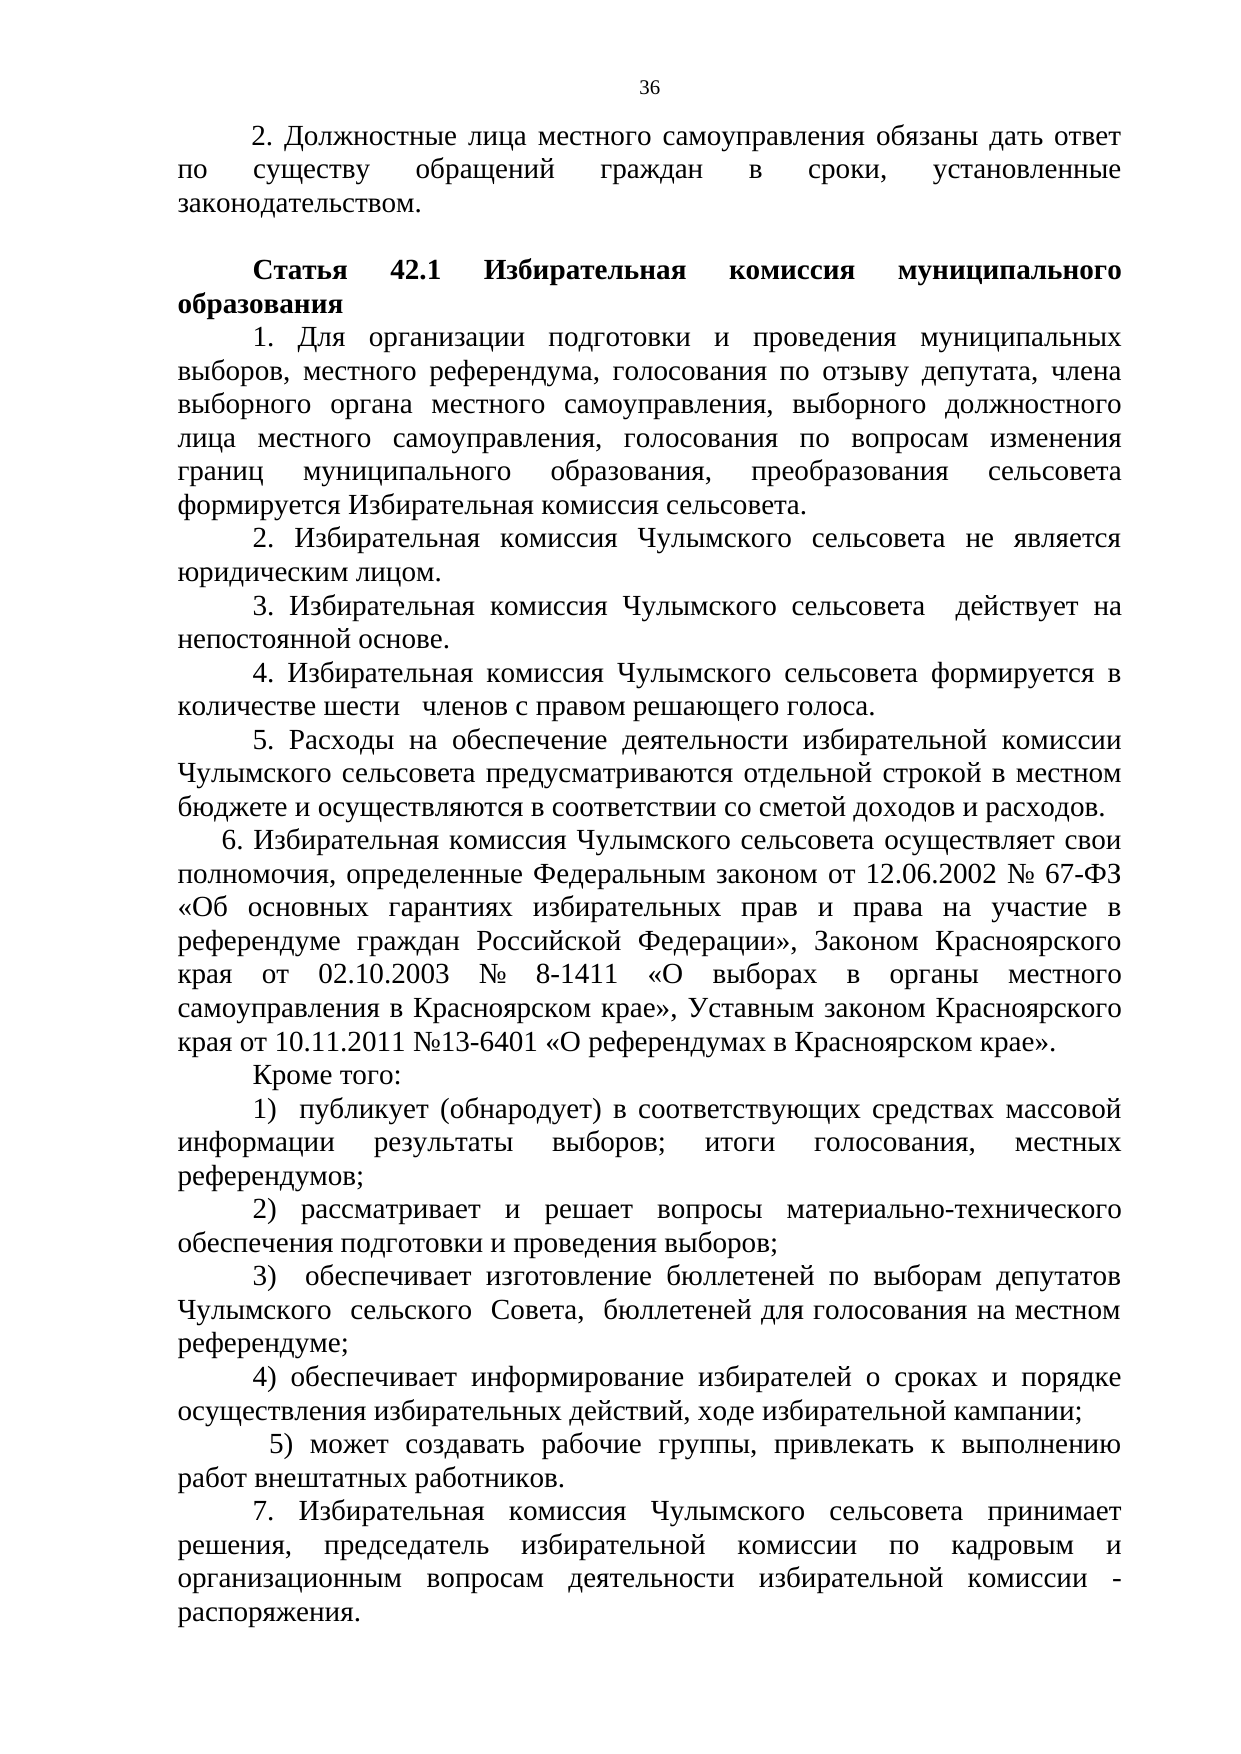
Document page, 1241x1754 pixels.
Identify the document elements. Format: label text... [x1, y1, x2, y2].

text 1. Для организации подготовки и проведения муниципальных выборов, местного референдума, голосования по отзыву депутата, члена выборного органа местного самоуправления, выборного должностного лица местного самоуправления, голосования по вопросам изменения границ муниципального образования, преобразования сельсовета формируется Избирательная комиссия сельсовета. [177, 319, 1122, 521]
text 4. Избирательная комиссия Чулымского сельсовета формируется в количестве шести членов с правом решающего голоса. [177, 655, 1122, 722]
text Кроме того: [177, 1057, 1122, 1091]
text 3. Избирательная комиссия Чулымского сельсовета действует на непостоянной основе. [177, 588, 1122, 655]
text 2) рассматривает и решает вопросы материально-технического обеспечения подготовки и проведения выборов; [177, 1191, 1122, 1258]
text 1) публикует (обнародует) в соответствующих средствах массовой информации результаты выборов; итоги голосования, местных референдумов; [177, 1091, 1122, 1191]
text 2. Избирательная комиссия Чулымского сельсовета не является юридическим лицом. [177, 521, 1122, 588]
text 3) обеспечивает изготовление бюллетеней по выборам депутатов Чулымского сельского Совета, бюллетеней для голосования на местном референдуме; [177, 1258, 1122, 1359]
text 2. Должностные лица местного самоуправления обязаны дать ответ по существу обращений граждан в сроки, установленные законодательством. [177, 118, 1122, 219]
text 7. Избирательная комиссия Чулымского сельсовета принимает решения, председатель избирательной комиссии по кадровым и организационным вопросам деятельности избирательной комиссии - распоряжения. [177, 1493, 1122, 1627]
text 4) обеспечивает информирование избирателей о сроках и порядке осуществления избирательных действий, ходе избирательной кампании; [177, 1359, 1122, 1426]
text 5) может создавать рабочие группы, привлекать к выполнению работ внештатных работников. [177, 1426, 1122, 1493]
text 6. Избирательная комиссия Чулымского сельсовета осуществляет свои полномочия, определенные Федеральным законом от 12.06.2002 № 67-ФЗ «Об основных гарантиях избирательных прав и права на участие в референдуме граждан Российской Федерации», Законом Красноярского края от 02.10.2003 № 8-1411 «О выборах в органы местного самоуправления в Красноярском крае», Уставным законом Красноярского края от 10.11.2011 №13-6401 «О референдумах в Красноярском крае». [177, 822, 1122, 1057]
text Статья 42.1 Избирательная комиссия муниципального образования [177, 252, 1122, 319]
text 5. Расходы на обеспечение деятельности избирательной комиссии Чулымского сельсовета предусматриваются отдельной строкой в местном бюджете и осуществляются в соответствии со сметой доходов и расходов. [177, 722, 1122, 822]
